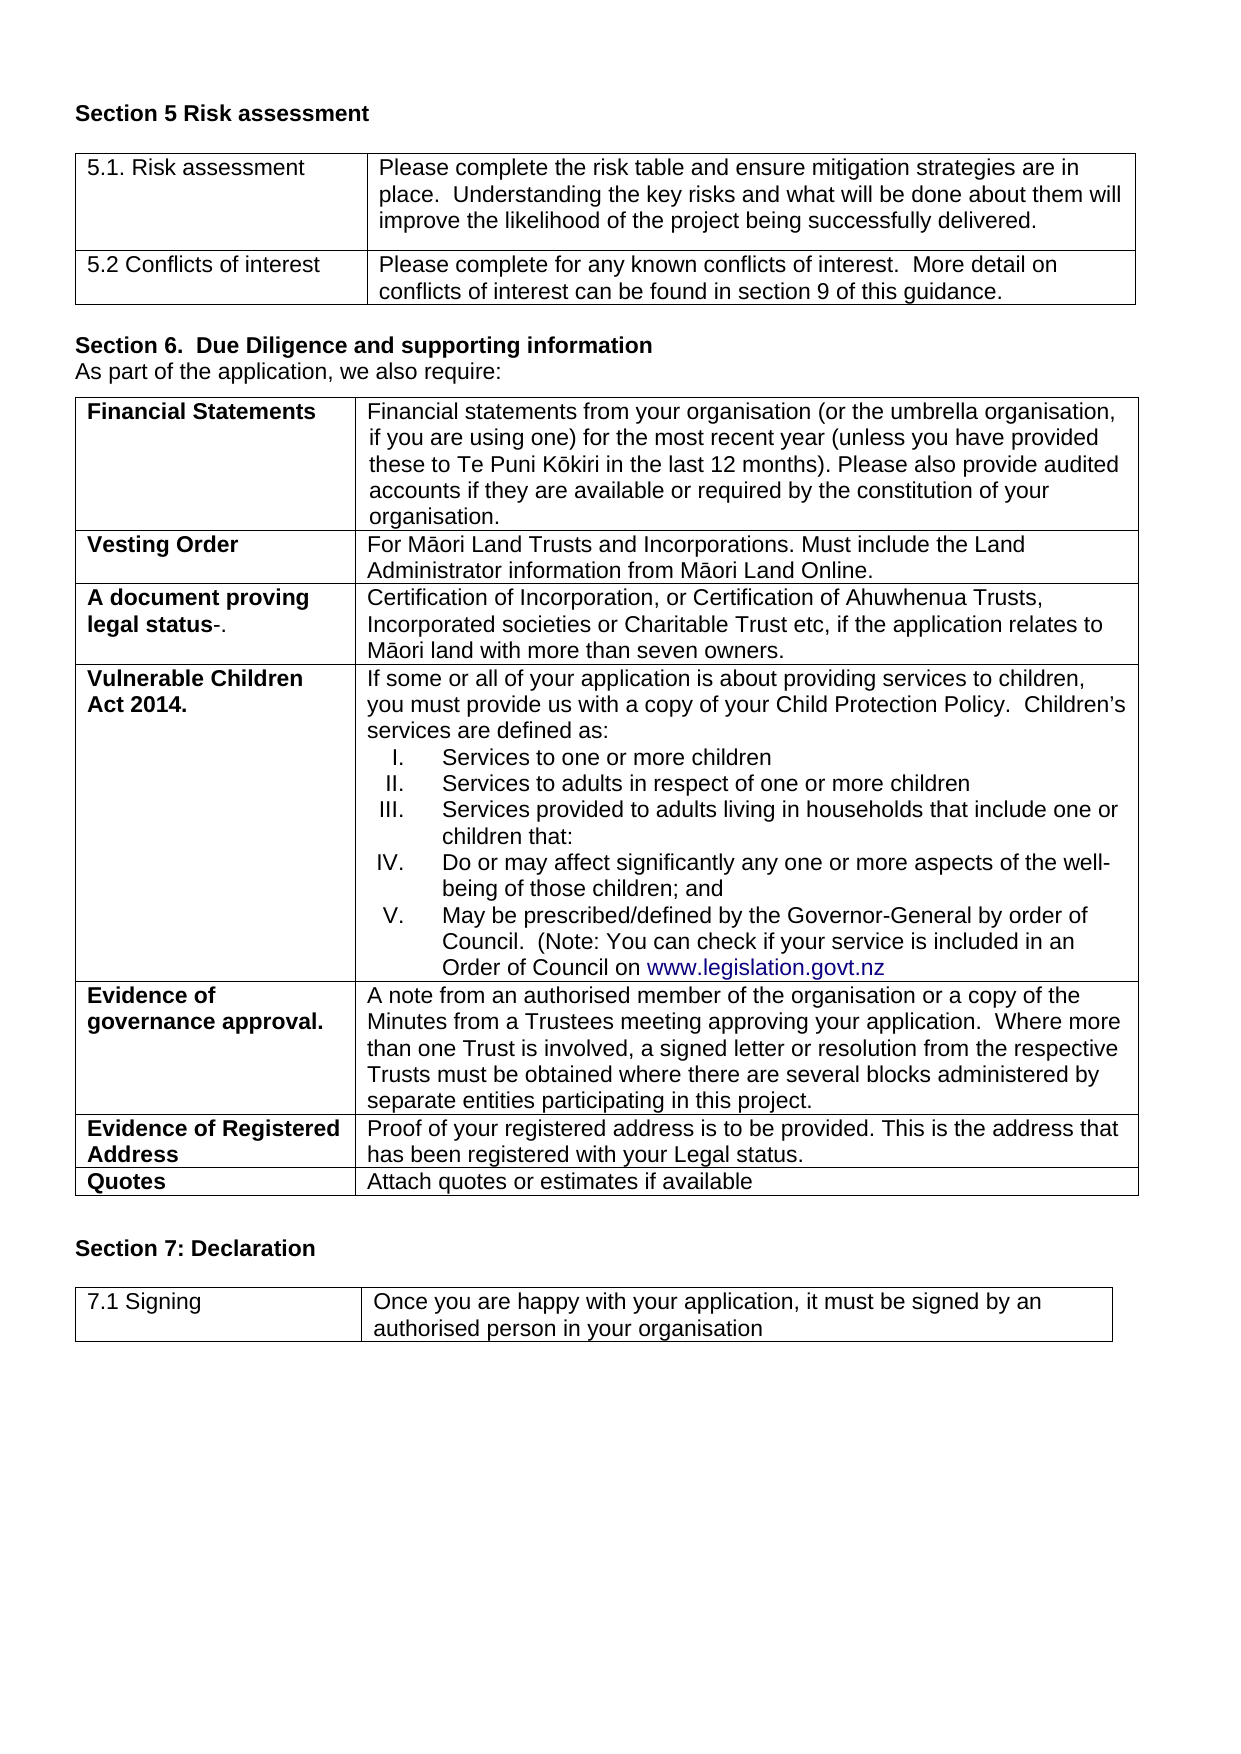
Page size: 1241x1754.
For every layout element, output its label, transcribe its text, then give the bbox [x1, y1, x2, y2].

table_cell A document proving legal status-. [76, 584, 355, 663]
table_cell Vulnerable Children Act 2014. [76, 665, 355, 981]
table_header 7.1 Signing [76, 1288, 361, 1341]
table_cell Quotes [76, 1168, 355, 1195]
table_header Once you are happy with your application, it must be signed by an authorised person in your organisation [362, 1288, 1112, 1341]
table_header Financial statements from your organisation (or the umbrella organisation, if you are using one) for the most recent year (unless you have provided these to Te Puni Kōkiri in the last 12 months). Please also provide audited accounts if they are available or required by the constitution of your organisation. [356, 398, 1138, 529]
table_cell Certification of Incorporation, or Certification of Ahuwhenua Trusts, Incorporated societies or Charitable Trust etc, if the application relates to Māori land with more than seven owners. [356, 584, 1138, 663]
table_header Financial Statements [76, 398, 355, 529]
text As part of the application, we also require: [75, 358, 1165, 384]
table_cell Vesting Order [76, 531, 355, 583]
table_cell For Māori Land Trusts and Incorporations. Must include the Land Administrator information from Māori Land Online. [356, 531, 1138, 583]
table_cell If some or all of your application is about providing services to children, you must provide us with a copy of your Child Protection Policy. Children’s services are defined as: Services to one or more children Services to adults in respect of one or more children Services provided to adults living in households that include one or children that: Do or may affect significantly any one or more aspects of the well-being of those children; and May be prescribed/defined by the Governor-General by order of Council. (Note: You can check if your service is included in an Order of Council on www.legislation.govt.nz [356, 665, 1138, 981]
table_cell Please complete for any known conflicts of interest. More detail on conflicts of interest can be found in section 9 of this guidance. [368, 251, 1135, 304]
table_cell Evidence of Registered Address [76, 1115, 355, 1167]
table_header 5.1. Risk assessment [76, 154, 367, 250]
text Section 6. Due Diligence and supporting information [75, 332, 1165, 358]
table_cell Proof of your registered address is to be provided. This is the address that has been registered with your Legal status. [356, 1115, 1138, 1167]
table_cell A note from an authorised member of the organisation or a copy of the Minutes from a Trustees meeting approving your application. Where more than one Trust is involved, a signed letter or resolution from the respective Trusts must be obtained where there are several blocks administered by separate entities participating in this project. [356, 982, 1138, 1113]
table_header Please complete the risk table and ensure mitigation strategies are in place. Understanding the key risks and what will be done about them will improve the likelihood of the project being successfully delivered. [368, 154, 1135, 250]
text Section 5 Risk assessment [75, 100, 1165, 127]
table_cell 5.2 Conflicts of interest [76, 251, 367, 304]
text Section 7: Declaration [75, 1234, 1165, 1261]
table_cell Evidence of governance approval. [76, 982, 355, 1113]
table_cell Attach quotes or estimates if available [356, 1168, 1138, 1195]
